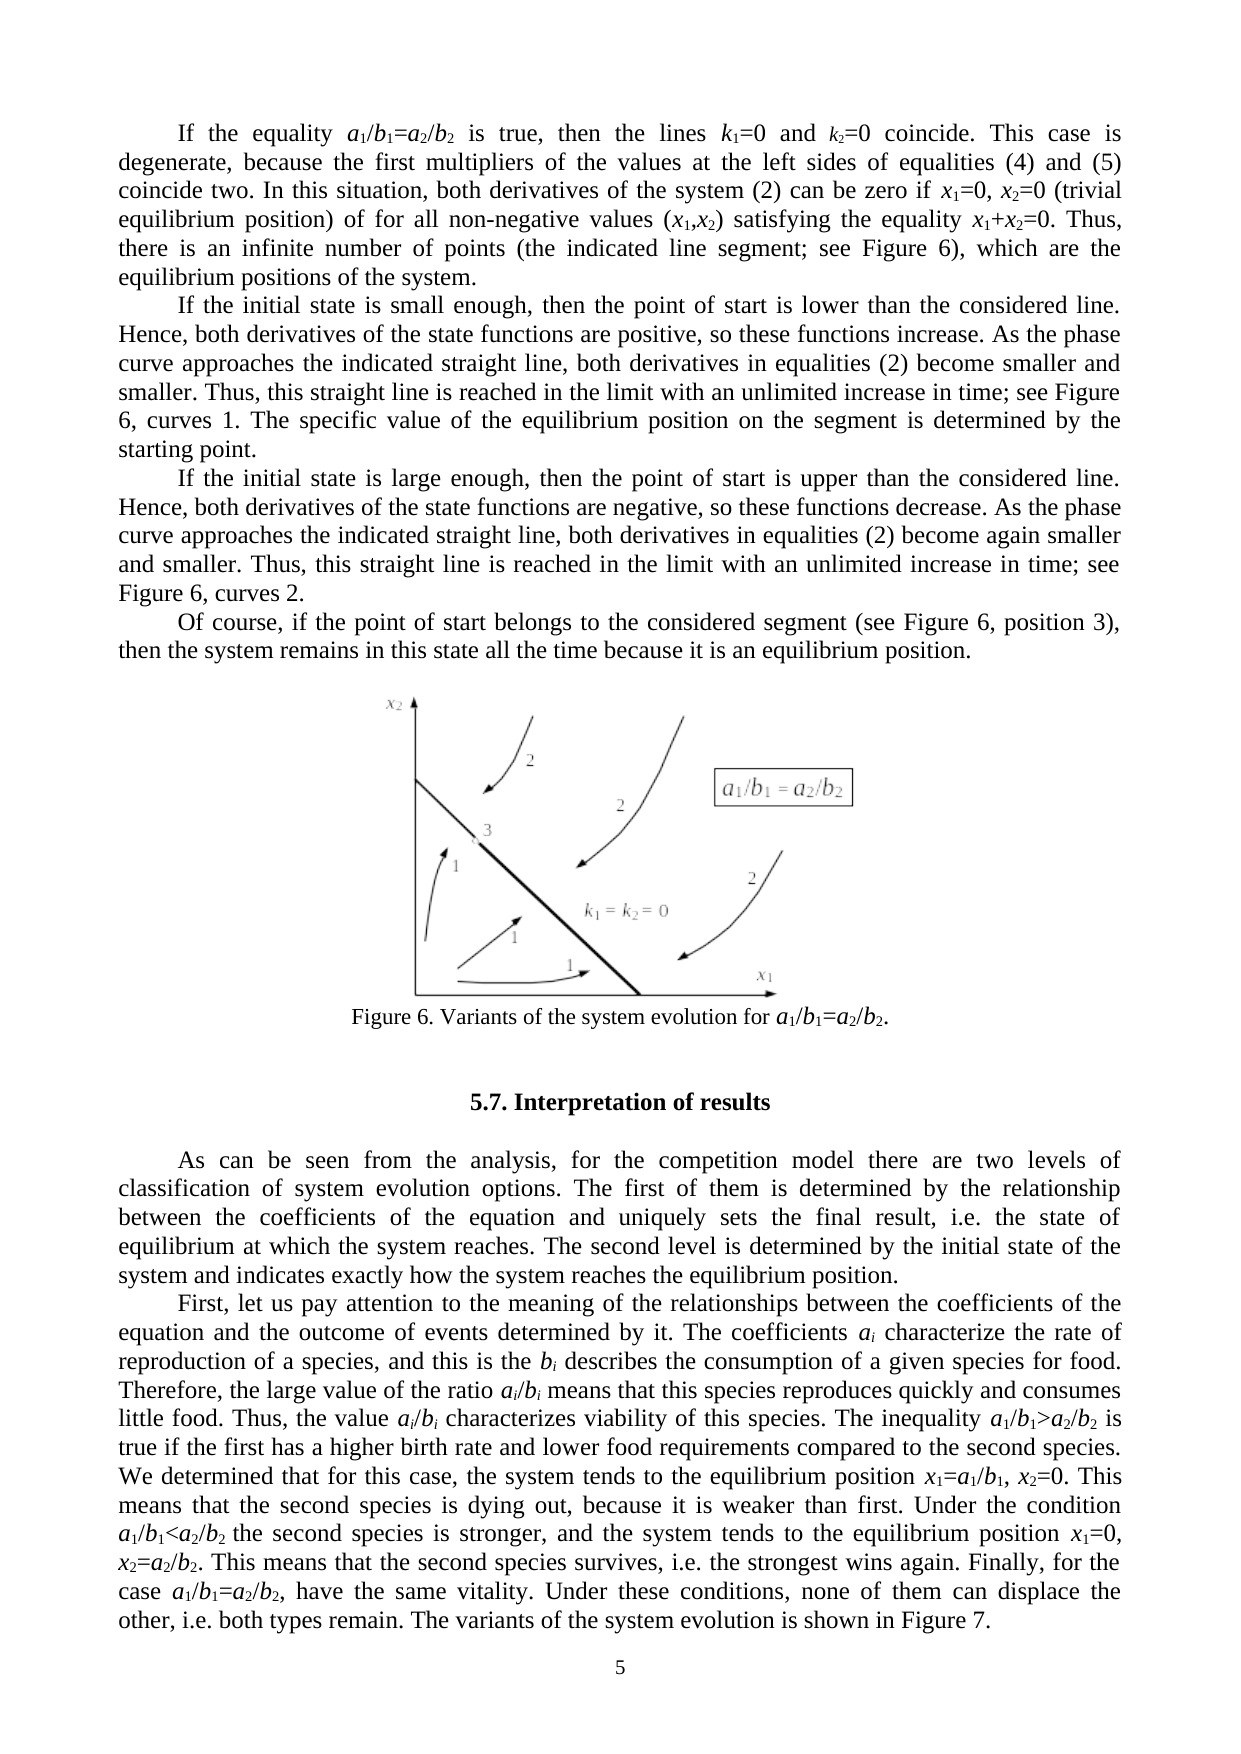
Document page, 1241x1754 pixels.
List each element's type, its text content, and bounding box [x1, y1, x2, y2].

text First, let us pay attention to the meaning of the relationships between the coefficients of the equation and the outcome of events determined by it. The coefficients ai characterize the rate of reproduction of a species, and this is the bi describes the consumption of a given species for food. Therefore, the large value of the ratio ai/bi means that this species reproduces quickly and consumes little food. Thus, the value ai/bi characterizes viability of this species. The inequality a1/b1>a2/b2 is true if the first has a higher birth rate and lower food requirements compared to the second species. We determined that for this case, the system tends to the equilibrium position x1=a1/b1, x2=0. This means that the second species is dying out, because it is weaker than first. Under the condition a1/b1<a2/b2 the second species is stronger, and the system tends to the equilibrium position x1=0, x2=a2/b2. This means that the second species survives, i.e. the strongest wins again. Finally, for the case a1/b1=a2/b2, have the same vitality. Under these conditions, none of them can displace the other, i.e. both types remain. The variants of the system evolution is shown in Figure 7. [118, 1288, 1122, 1633]
text If the initial state is large enough, then the point of start is upper than the considered line. Hence, both derivatives of the state functions are negative, so these functions decrease. As the phase curve approaches the indicated straight line, both derivatives in equalities (2) become again smaller and smaller. Thus, this straight line is reached in the limit with an unlimited increase in time; see Figure 6, curves 2. [118, 463, 1122, 607]
text 5.7. Interpretation of results [118, 1087, 1122, 1116]
text Of course, if the point of start belongs to the considered segment (see Figure 6, position 3), then the system remains in this state all the time because it is an equilibrium position. [118, 607, 1122, 664]
text If the equality a1/b1=a2/b2 is true, then the lines k1=0 and k2=0 coincide. This case is degenerate, because the first multipliers of the values at the left sides of equalities (4) and (5) coincide two. In this situation, both derivatives of the system (2) can be zero if x1=0, x2=0 (trivial equilibrium position) of for all non-negative values (x1,x2) satisfying the equality x1+x2=0. Thus, there is an infinite number of points (the indicated line segment; see Figure 6), which are the equilibrium positions of the system. [118, 118, 1122, 291]
text Figure 6. Variants of the system evolution for a1/b1=a2/b2. [118, 1001, 1122, 1030]
text If the initial state is small enough, then the point of start is lower than the considered line. Hence, both derivatives of the state functions are positive, so these functions increase. As the phase curve approaches the indicated straight line, both derivatives in equalities (2) become smaller and smaller. Thus, this straight line is reached in the limit with an unlimited increase in time; see Figure 6, curves 1. The specific value of the equilibrium position on the segment is determined by the starting point. [118, 291, 1122, 463]
text As can be seen from the analysis, for the competition model there are two levels of classification of system evolution options. The first of them is determined by the relationship between the coefficients of the equation and uniquely sets the final result, i.e. the state of equilibrium at which the system reaches. The second level is determined by the initial state of the system and indicates exactly how the system reaches the equilibrium position. [118, 1145, 1122, 1288]
